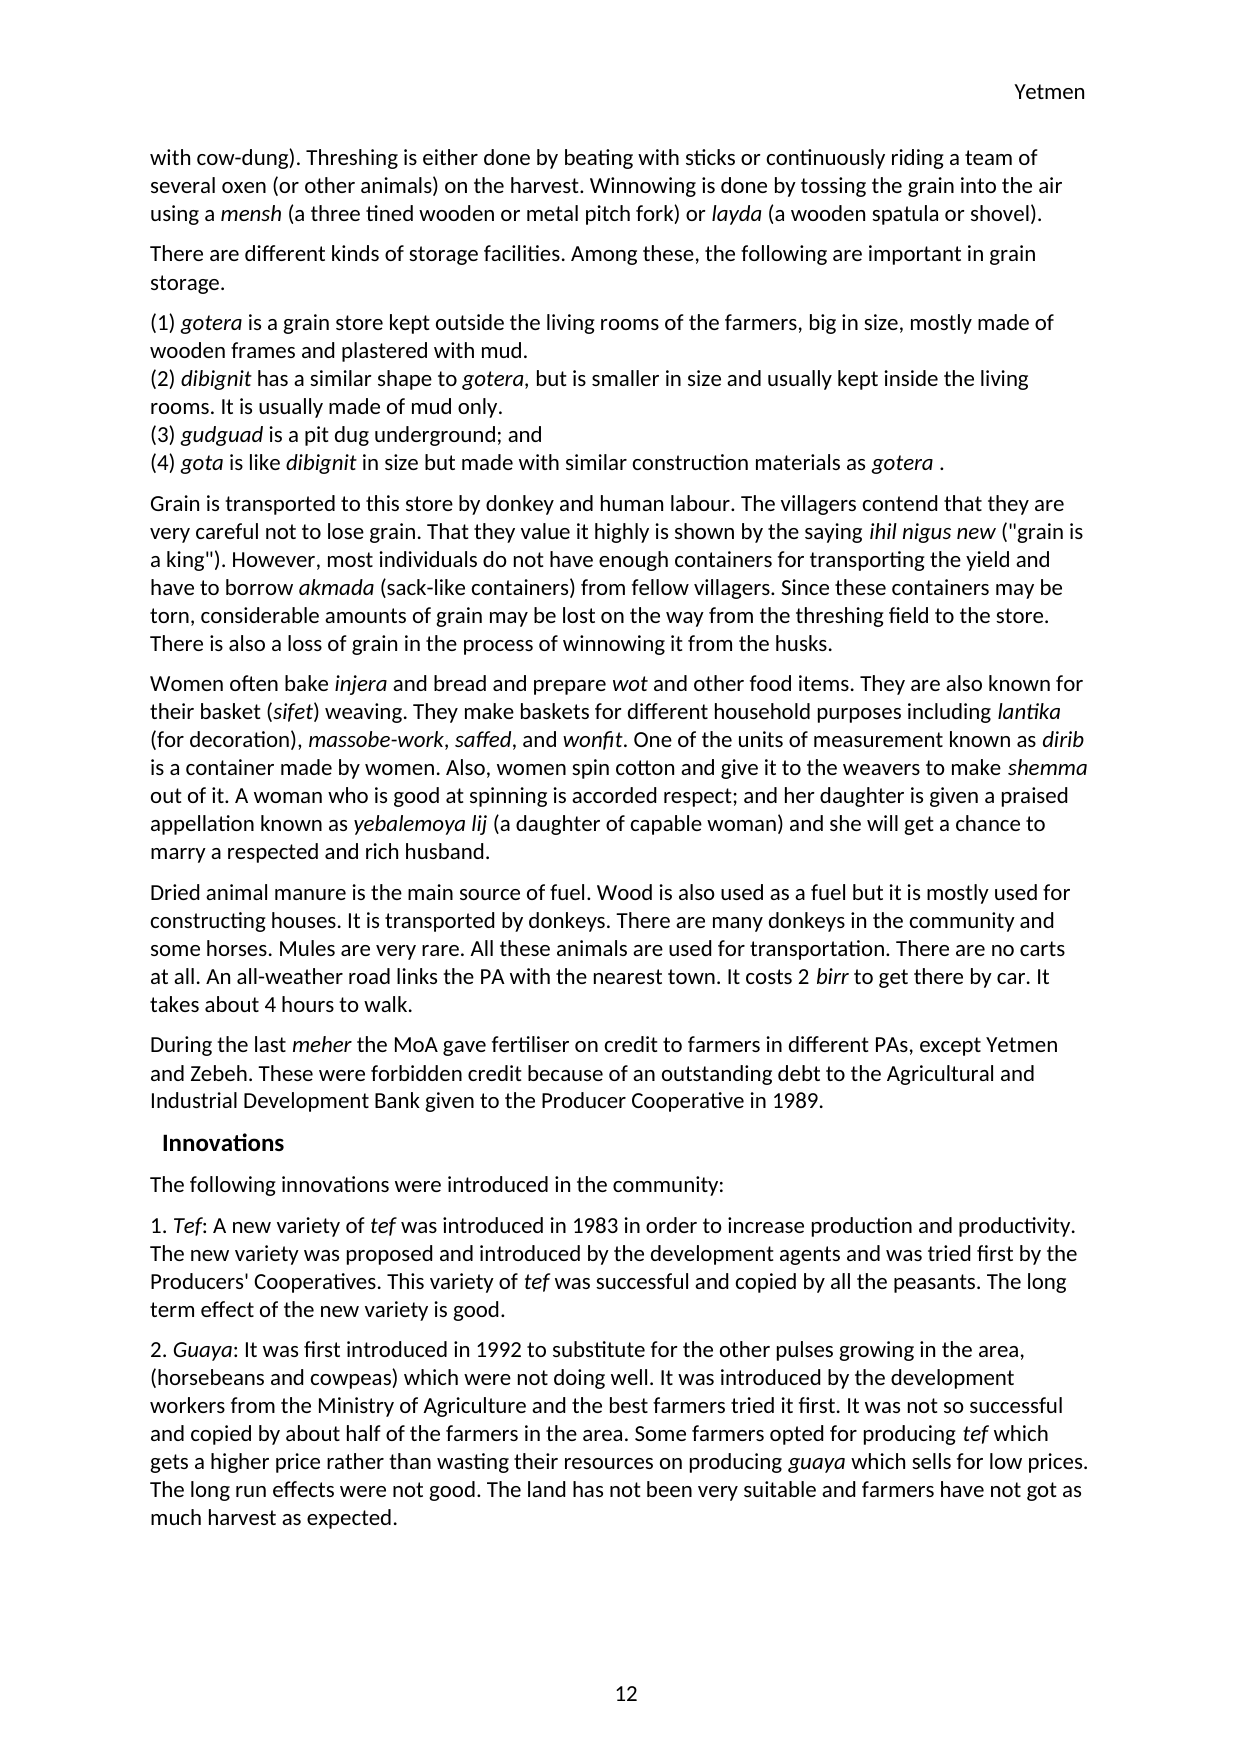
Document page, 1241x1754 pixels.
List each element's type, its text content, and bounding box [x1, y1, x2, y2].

text (1) gotera is a grain store kept outside the living rooms of the farmers, big in size, mostly made of wooden frames and plastered with mud. [150, 308, 1090, 364]
text During the last meher the MoA gave fertiliser on credit to farmers in different PAs, except Yetmen and Zebeh. These were forbidden credit because of an outstanding debt to the Agricultural and Industrial Development Bank given to the Producer Cooperative in 1989. [150, 1031, 1090, 1115]
text (3) gudguad is a pit dug underground; and [150, 420, 1090, 448]
text 1. Tef: A new variety of tef was introduced in 1983 in order to increase production and productivity. The new variety was proposed and introduced by the development agents and was tried first by the Producers' Cooperatives. This variety of tef was successful and copied by all the peasants. The long term effect of the new variety is good. [150, 1211, 1090, 1323]
subtitle Innovations [162, 1127, 1090, 1158]
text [150, 143, 1090, 227]
text (2) dibignit has a similar shape to gotera, but is smaller in size and usually kept inside the living rooms. It is usually made of mud only. [150, 364, 1090, 420]
text There are different kinds of storage facilities. Among these, the following are important in grain storage. [150, 239, 1090, 296]
text The following innovations were introduced in the community: [150, 1170, 1090, 1198]
text Dried animal manure is the main source of fuel. Wood is also used as a fuel but it is mostly used for constructing houses. It is transported by donkeys. There are many donkeys in the community and some horses. Mules are very rare. All these animals are used for transportation. There are no carts at all. An all-weather road links the PA with the nearest town. It costs 2 birr to get there by car. It takes about 4 hours to walk. [150, 878, 1090, 1018]
text (4) gota is like dibignit in size but made with similar construction materials as gotera . [150, 448, 1090, 476]
text Women often bake injera and bread and prepare wot and other food items. They are also known for their basket (sifet) weaving. They make baskets for different household purposes including lantika (for decoration), massobe-work, saffed, and wonfit. One of the units of measurement known as dirib is a container made by women. Also, women spin cotton and give it to the weavers to make shemma out of it. A woman who is good at spinning is accorded respect; and her daughter is given a praised appellation known as yebalemoya lij (a daughter of capable woman) and she will get a chance to marry a respected and rich husband. [150, 669, 1090, 866]
text 2. Guaya: It was first introduced in 1992 to substitute for the other pulses growing in the area, (horsebeans and cowpeas) which were not doing well. It was introduced by the development workers from the Ministry of Agriculture and the best farmers tried it first. It was not so successful and copied by about half of the farmers in the area. Some farmers opted for producing tef which gets a higher price rather than wasting their resources on producing guaya which sells for low prices. The long run effects were not good. The land has not been very suitable and farmers have not got as much harvest as expected. [150, 1335, 1090, 1531]
text Grain is transported to this store by donkey and human labour. The villagers contend that they are very careful not to lose grain. That they value it highly is shown by the saying ihil nigus new ("grain is a king"). However, most individuals do not have enough containers for transporting the yield and have to borrow akmada (sack-like containers) from fellow villagers. Since these containers may be torn, considerable amounts of grain may be lost on the way from the threshing field to the store. There is also a loss of grain in the process of winnowing it from the husks. [150, 489, 1090, 657]
